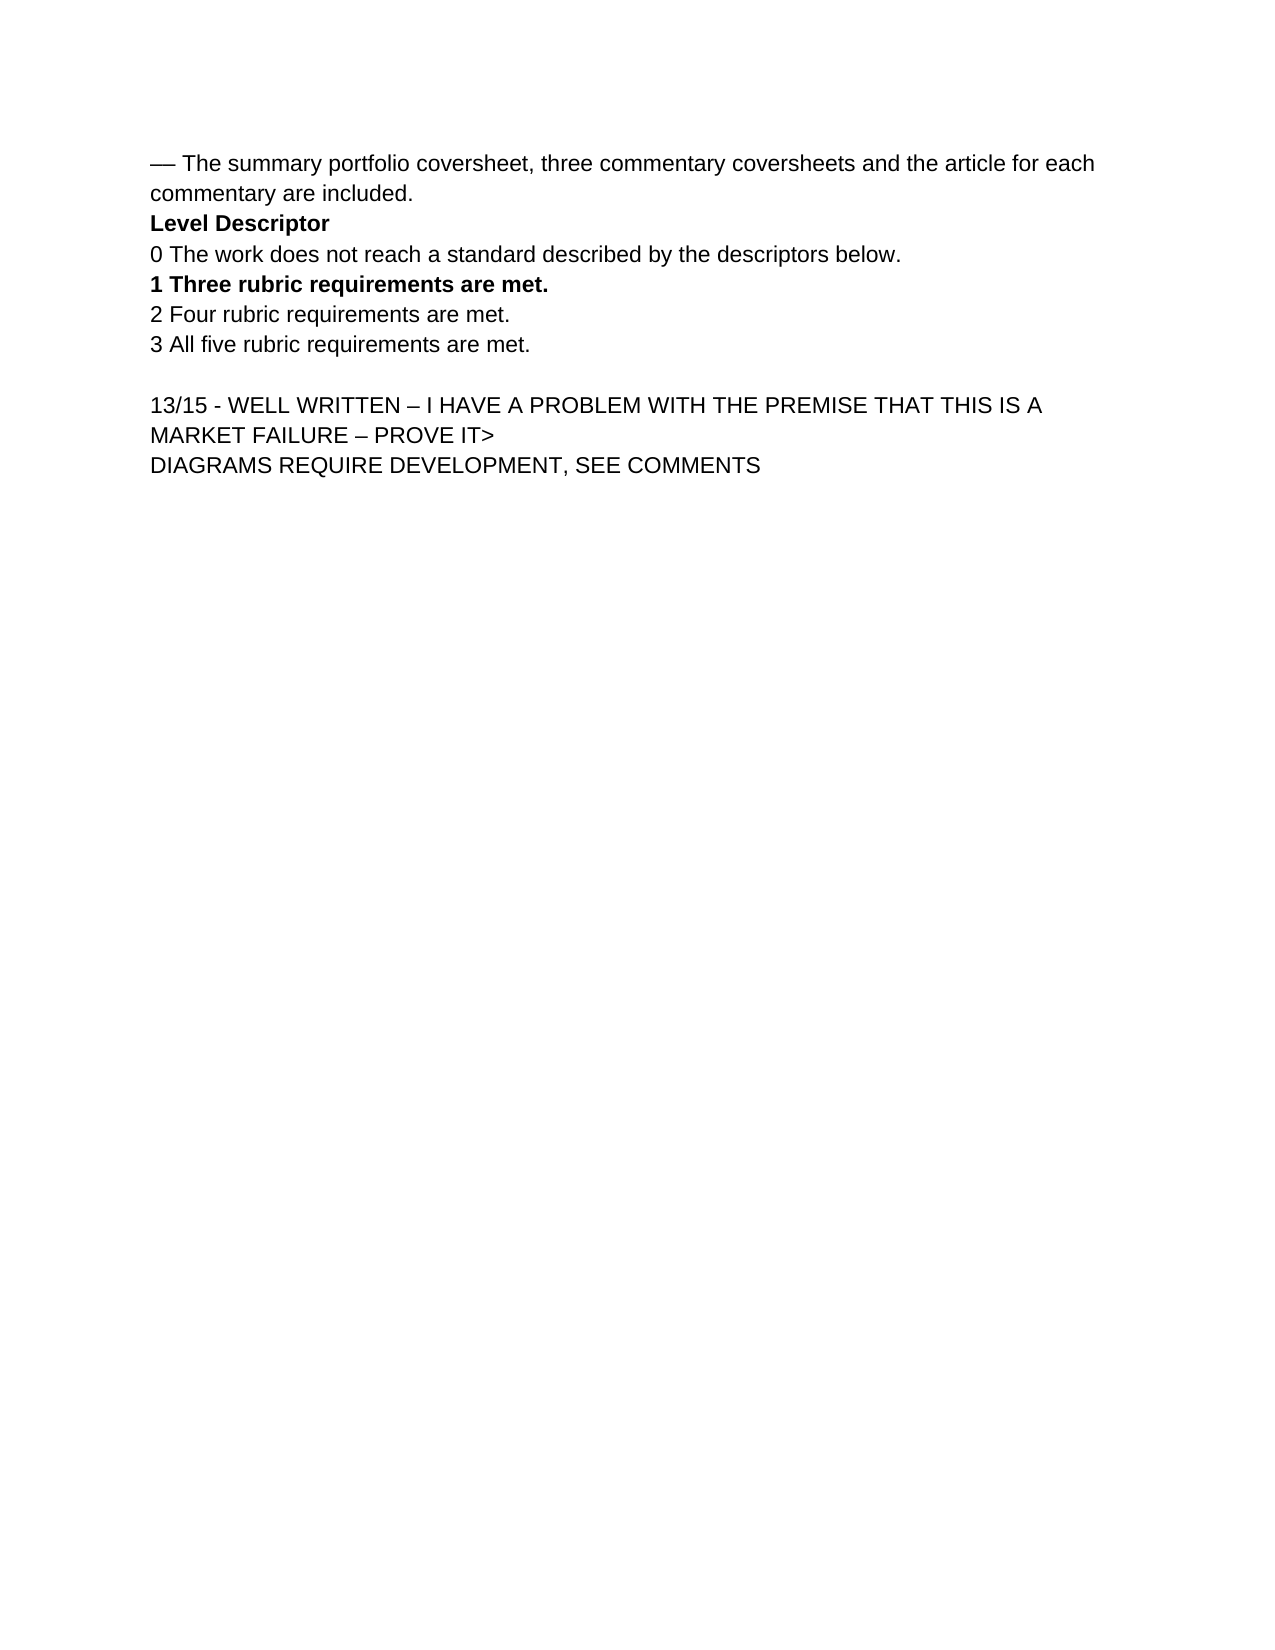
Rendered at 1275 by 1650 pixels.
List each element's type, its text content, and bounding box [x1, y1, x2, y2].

text 2 Four rubric requirements are met. [150, 301, 1125, 327]
text commentary are included. [150, 180, 1125, 207]
text 13/15 - WELL WRITTEN – I HAVE A PROBLEM WITH THE PREMISE THAT THIS IS A MARKET FAILURE – PROVE IT> [150, 392, 1125, 448]
text 3 All five rubric requirements are met. [150, 331, 1125, 358]
text DIAGRAMS REQUIRE DEVELOPMENT, SEE COMMENTS [150, 452, 1125, 478]
text Level Descriptor [150, 210, 1125, 237]
text 0 The work does not reach a standard described by the descriptors below. [150, 241, 1125, 267]
text 1 Three rubric requirements are met. [150, 271, 1125, 297]
text –– The summary portfolio coversheet, three commentary coversheets and the article for each [150, 150, 1125, 176]
